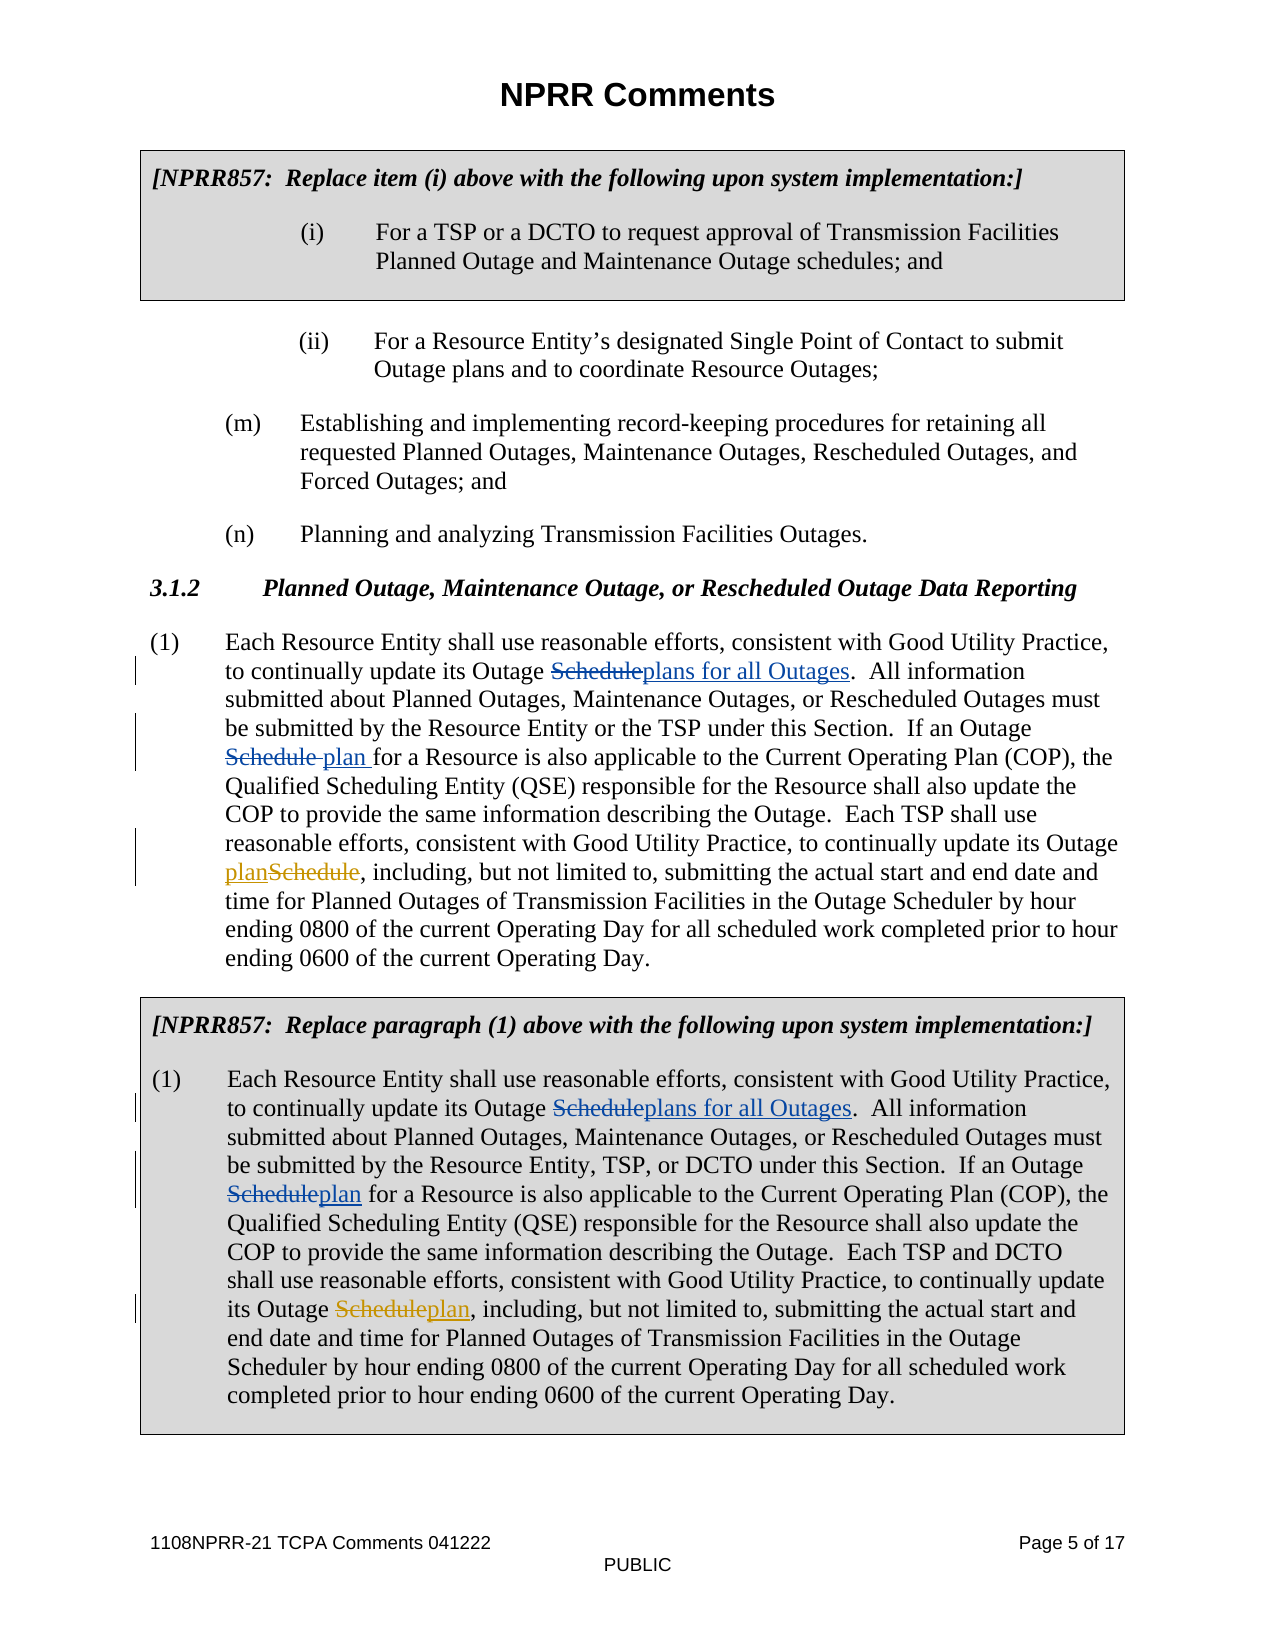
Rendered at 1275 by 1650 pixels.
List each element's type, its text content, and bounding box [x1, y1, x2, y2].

list (n) Planning and analyzing Transmission Facilities Outages. [225, 519, 1125, 548]
text (1) Each Resource Entity shall use reasonable efforts, consistent with Good Utility Practice, to continually update its Outage . All information submitted about Planned Outages, Maintenance Outages, or Rescheduled Outages must be submitted by the Resource Entity or the TSP under this Section. If an Outage for a Resource is also applicable to the Current Operating Plan (COP), the Qualified Scheduling Entity (QSE) responsible for the Resource shall also update the COP to provide the same information describing the Outage. Each TSP shall use reasonable efforts, consistent with Good Utility Practice, to continually update its Outage , including, but not limited to, submitting the actual start and end date and time for Planned Outages of Transmission Facilities in the Outage Scheduler by hour ending 0800 of the current Operating Day for all scheduled work completed prior to hour ending 0600 of the current Operating Day. [150, 627, 1125, 972]
text 3.1.2 Planned Outage, Maintenance Outage, or Rescheduled Outage Data Reporting [150, 573, 1125, 602]
table_header [NPRR857: Replace paragraph (1) above with the following upon system implementation:] (1) Each Resource Entity shall use reasonable efforts, consistent with Good Utility Practice, to continually update its Outage . All information submitted about Planned Outages, Maintenance Outages, or Rescheduled Outages must be submitted by the Resource Entity, TSP, or DCTO under this Section. If an Outage for a Resource is also applicable to the Current Operating Plan (COP), the Qualified Scheduling Entity (QSE) responsible for the Resource shall also update the COP to provide the same information describing the Outage. Each TSP and DCTO shall use reasonable efforts, consistent with Good Utility Practice, to continually update its Outage , including, but not limited to, submitting the actual start and end date and time for Planned Outages of Transmission Facilities in the Outage Scheduler by hour ending 0800 of the current Operating Day for all scheduled work completed prior to hour ending 0600 of the current Operating Day. [141, 998, 1124, 1434]
table_header [NPRR857: Replace item (i) above with the following upon system implementation:] (i) For a TSP or a DCTO to request approval of Transmission Facilities Planned Outage and Maintenance Outage schedules; and [141, 151, 1124, 300]
list (ii) For a Resource Entity’s designated Single Point of Contact to submit Outage plans and to coordinate Resource Outages; [298, 326, 1125, 383]
list (m) Establishing and implementing record-keeping procedures for retaining all requested Planned Outages, Maintenance Outages, Rescheduled Outages, and Forced Outages; and [225, 408, 1125, 494]
